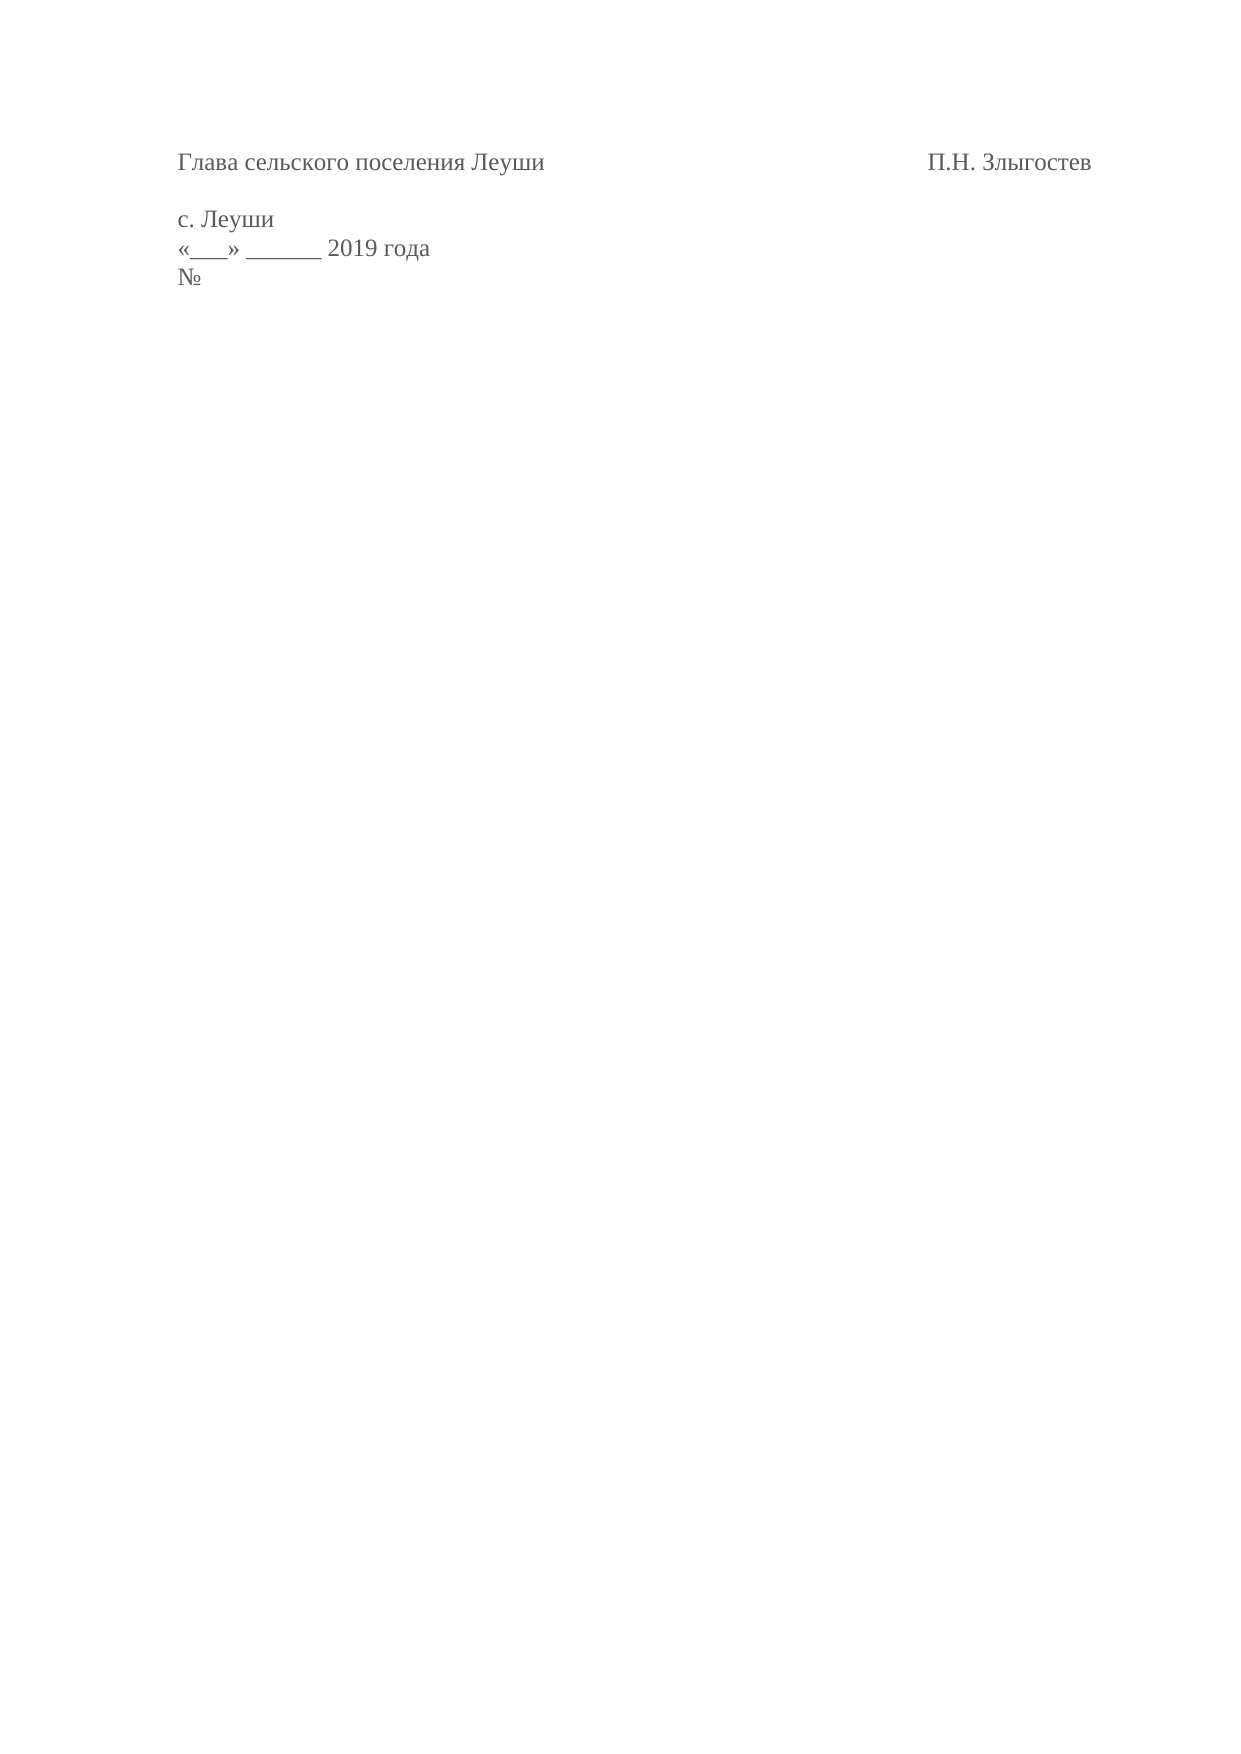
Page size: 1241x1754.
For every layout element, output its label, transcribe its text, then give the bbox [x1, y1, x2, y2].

text с. Леуши [177, 204, 1152, 233]
text Глава сельского поселения Леуши П.Н. Злыгостев [177, 147, 1152, 176]
text «___» ______ 2019 года [177, 233, 1152, 262]
text № [177, 262, 1152, 291]
